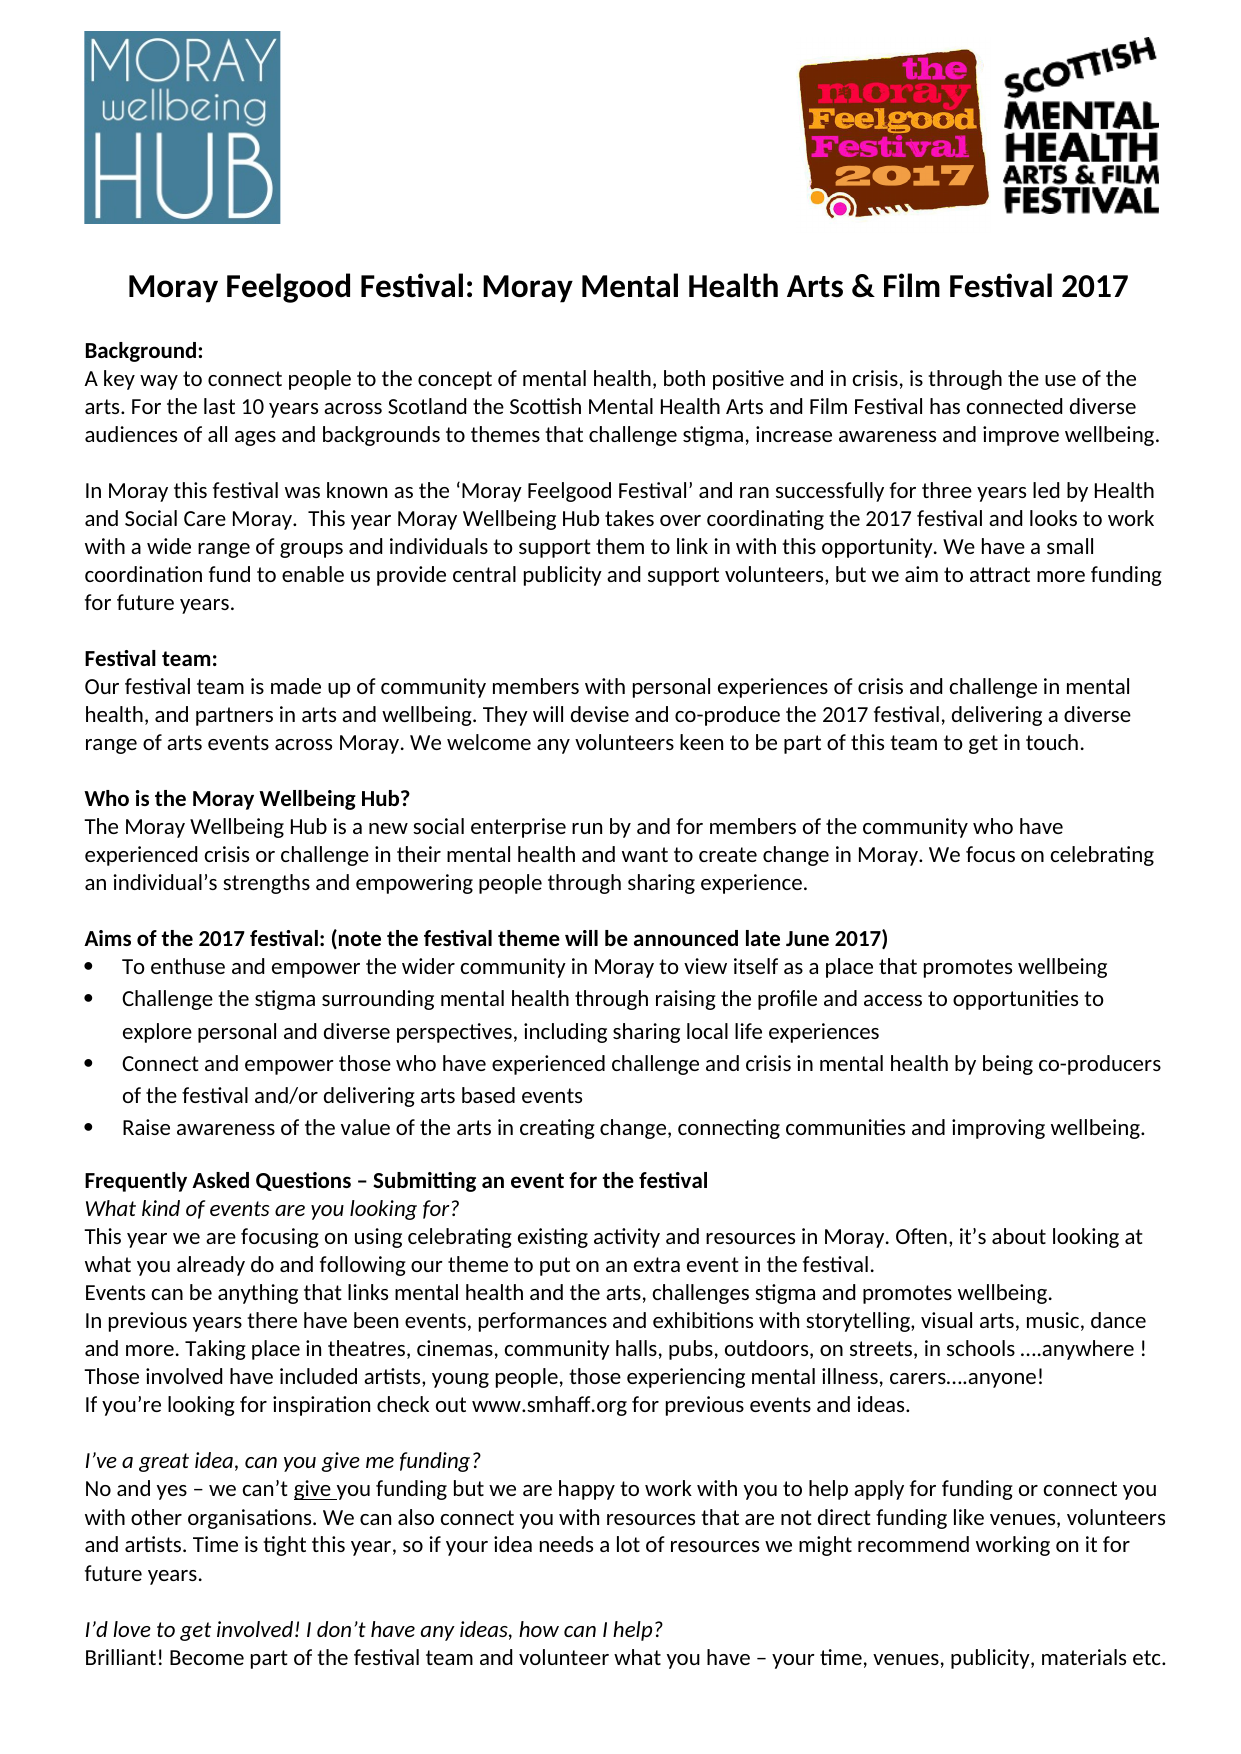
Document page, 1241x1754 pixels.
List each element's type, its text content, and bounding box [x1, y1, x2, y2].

text I’d love to get involved! I don’t have any ideas, how can I help? [84, 1615, 1172, 1643]
text In Moray this festival was known as the ‘Moray Feelgood Festival’ and ran successfully for three years led by Health and Social Care Moray. This year Moray Wellbeing Hub takes over coordinating the 2017 festival and looks to work with a wide range of groups and individuals to support them to link in with this opportunity. We have a small coordination fund to enable us provide central publicity and support volunteers, but we aim to attract more funding for future years. [84, 476, 1172, 616]
text No and yes – we can’t give you funding but we are happy to work with you to help apply for funding or connect you with other organisations. We can also connect you with resources that are not direct funding like venues, volunteers and artists. Time is tight this year, so if your idea needs a lot of resources we might recommend working on it for future years. [84, 1474, 1172, 1587]
list Raise awareness of the value of the arts in creating change, connecting communities and improving wellbeing. [84, 1113, 1172, 1141]
text Moray Feelgood Festival: Moray Mental Health Arts & Film Festival 2017 [84, 265, 1172, 305]
text If you’re looking for inspiration check out www.smhaff.org for previous events and ideas. [84, 1391, 1172, 1418]
list Connect and empower those who have experienced challenge and crisis in mental health by being co-producers of the festival and/or delivering arts based events [84, 1049, 1172, 1109]
text Background: [84, 336, 1172, 364]
text Events can be anything that links mental health and the arts, challenges stigma and promotes wellbeing. [84, 1278, 1172, 1306]
text This year we are focusing on using celebrating existing activity and resources in Moray. Often, it’s about looking at what you already do and following our theme to put on an extra event in the festival. [84, 1222, 1172, 1278]
text Our festival team is made up of community members with personal experiences of crisis and challenge in mental health, and partners in arts and wellbeing. They will devise and co-produce the 2017 festival, delivering a diverse range of arts events across Moray. We welcome any volunteers keen to be part of this team to get in touch. [84, 672, 1172, 756]
picture [84, 31, 281, 224]
list Challenge the stigma surrounding mental health through raising the profile and access to opportunities to explore personal and diverse perspectives, including sharing local life experiences [84, 984, 1172, 1045]
text Aims of the 2017 festival: (note the festival theme will be announced late June 2017) [84, 924, 1172, 952]
text I’ve a great idea, can you give me funding? [84, 1447, 1172, 1474]
text In previous years there have been events, performances and exhibitions with storytelling, visual arts, music, dance and more. Taking place in theatres, cinemas, community halls, pubs, outdoors, on streets, in schools ….anywhere ! Those involved have included artists, young people, those experiencing mental illness, carers….anyone! [84, 1306, 1172, 1391]
picture [1003, 37, 1159, 214]
text A key way to connect people to the concept of mental health, both positive and in crisis, is through the use of the arts. For the last 10 years across Scotland the Scottish Mental Health Arts and Film Festival has connected diverse audiences of all ages and backgrounds to themes that challenge stigma, increase awareness and improve wellbeing. [84, 364, 1172, 448]
list To enthuse and empower the wider community in Moray to view itself as a place that promotes wellbeing [84, 952, 1172, 980]
text Brilliant! Become part of the festival team and volunteer what you have – your time, venues, publicity, materials etc. [84, 1643, 1172, 1671]
text Festival team: [84, 644, 1172, 672]
text What kind of events are you looking for? [84, 1194, 1172, 1222]
text Who is the Moray Wellbeing Hub? [84, 784, 1172, 812]
text The Moray Wellbeing Hub is a new social enterprise run by and for members of the community who have experienced crisis or challenge in their mental health and want to create change in Moray. We focus on celebrating an individual’s strengths and empowering people through sharing experience. [84, 812, 1172, 896]
text Frequently Asked Questions – Submitting an event for the festival [84, 1166, 1172, 1194]
picture [795, 37, 991, 233]
